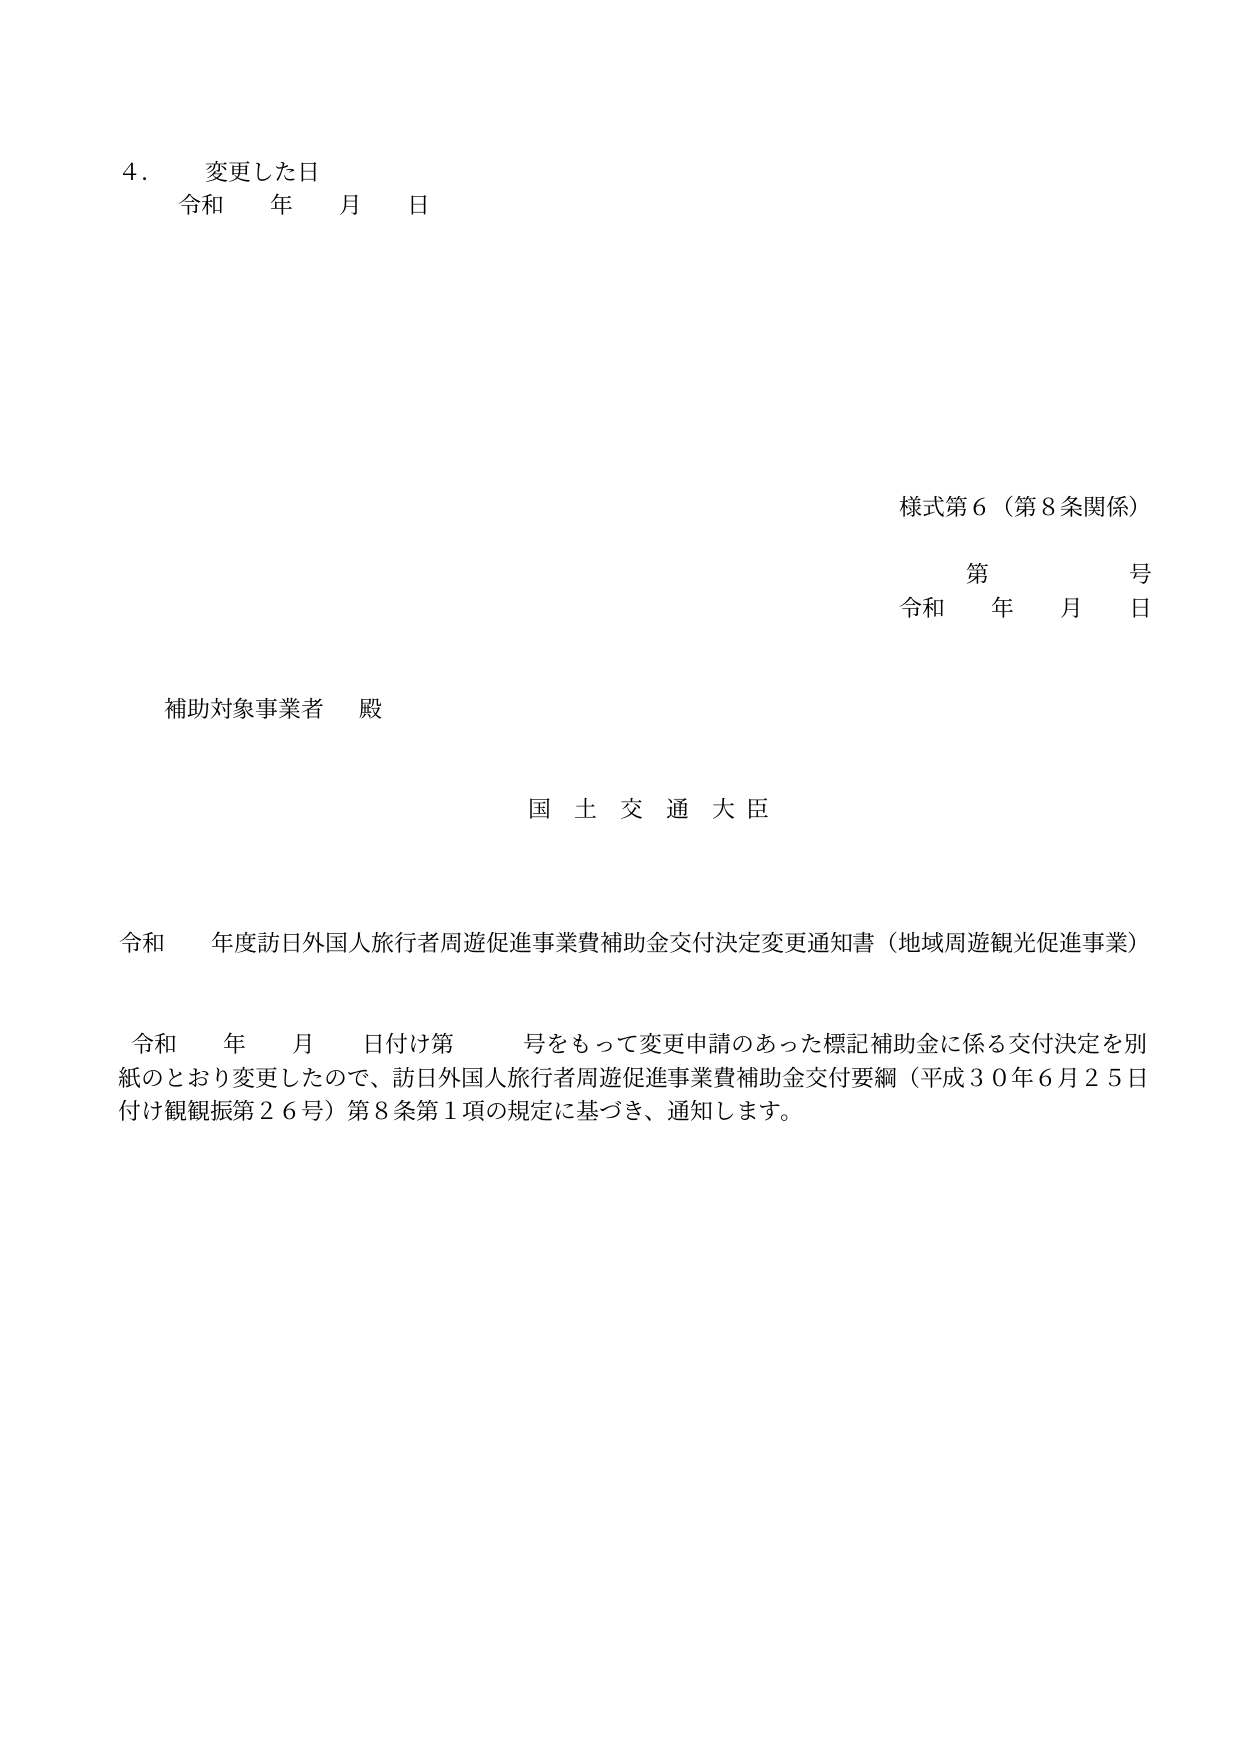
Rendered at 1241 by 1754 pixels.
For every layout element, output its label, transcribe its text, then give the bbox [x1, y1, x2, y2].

text 令和 年 月 日 [118, 590, 1152, 623]
list 変更した日 [118, 154, 1152, 187]
text 令和 年度訪日外国人旅行者周遊促進事業費補助金交付決定変更通知書（地域周遊観光促進事業） [118, 925, 1152, 959]
text 令和 年 月 日付け第 号をもって変更申請のあった標記補助金に係る交付決定を別紙のとおり変更したので、訪日外国人旅行者周遊促進事業費補助金交付要綱（平成３０年６月２５日付け観観振第２６号）第８条第１項の規定に基づき、通知します。 [118, 1026, 1152, 1126]
text 第 号 [118, 556, 1152, 590]
text 国 土 交 通 大 臣 [118, 791, 1152, 824]
text 令和 年 月 日 [156, 187, 1152, 221]
text 補助対象事業者 殿 [118, 690, 1152, 724]
text 様式第６（第８条関係） [118, 489, 1152, 523]
